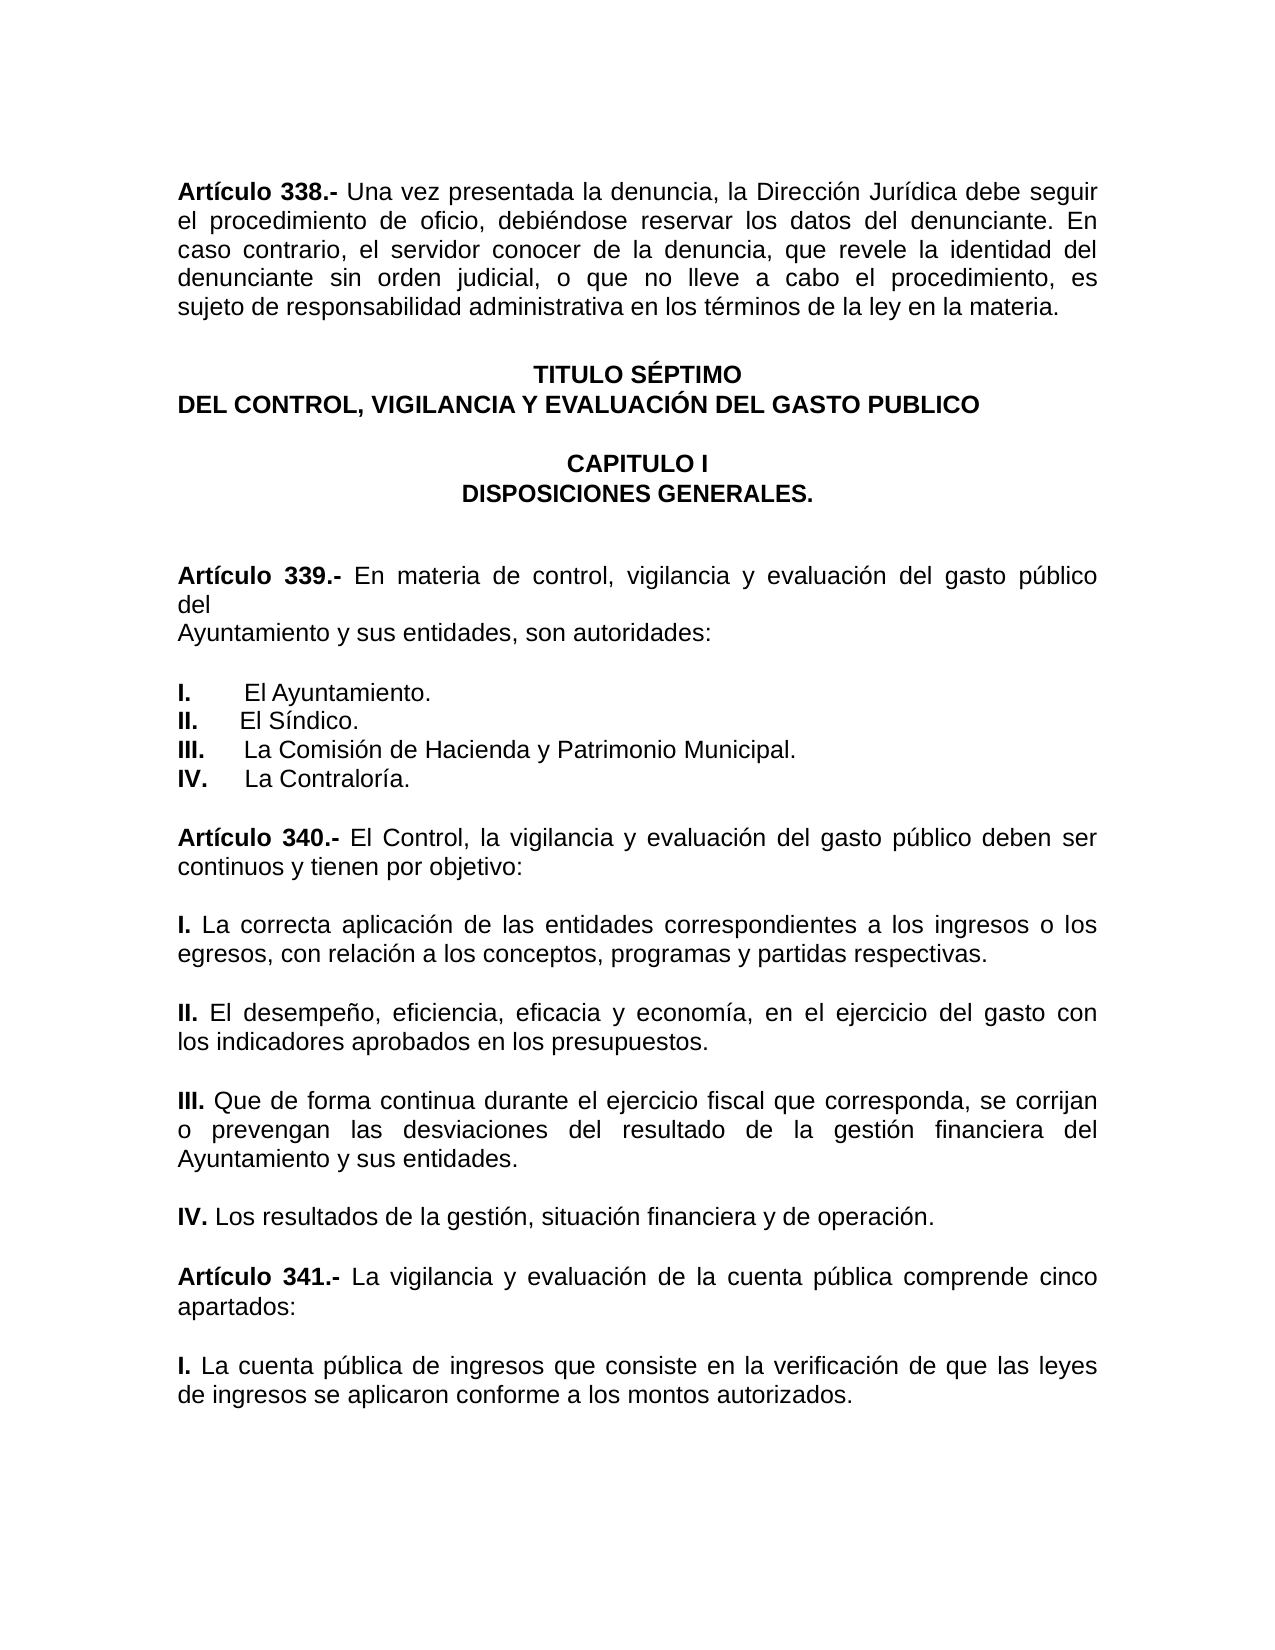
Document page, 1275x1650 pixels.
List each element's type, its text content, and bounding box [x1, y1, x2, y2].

text CAPITULO I [177, 449, 1098, 477]
text Artículo 341.- La vigilancia y evaluación de la cuenta pública comprende cinco apartados: [177, 1262, 1098, 1321]
text III. La Comisión de Hacienda y Patrimonio Municipal. [177, 735, 1098, 764]
text Ayuntamiento y sus entidades, son autoridades: [177, 618, 1098, 647]
text I. La cuenta pública de ingresos que consiste en la verificación de que las leyes de ingresos se aplicaron conforme a los montos autorizados. [177, 1351, 1098, 1410]
text TITULO SÉPTIMO [177, 361, 1098, 389]
text Artículo 339.- En materia de control, vigilancia y evaluación del gasto público del [177, 561, 1098, 618]
text II. El desempeño, eficiencia, eficacia y economía, en el ejercicio del gasto con los indicadores aprobados en los presupuestos. [177, 998, 1098, 1055]
text Artículo 340.- El Control, la vigilancia y evaluación del gasto público deben ser continuos y tienen por objetivo: [177, 823, 1098, 880]
text IV. Los resultados de la gestión, situación financiera y de operación. [177, 1202, 1098, 1231]
text DISPOSICIONES GENERALES. [177, 477, 1098, 507]
text Artículo 338.- Una vez presentada la denuncia, la Dirección Jurídica debe seguir el procedimiento de oficio, debiéndose reservar los datos del denunciante. En caso contrario, el servidor conocer de la denuncia, que revele la identidad del denunciante sin orden judicial, o que no lleve a cabo el procedimiento, es sujeto de responsabilidad administrativa en los términos de la ley en la materia. [177, 177, 1098, 321]
text DEL CONTROL, VIGILANCIA Y EVALUACIÓN DEL GASTO PUBLICO [177, 389, 1098, 419]
text I. La correcta aplicación de las entidades correspondientes a los ingresos o los egresos, con relación a los conceptos, programas y partidas respectivas. [177, 910, 1098, 968]
text III. Que de forma continua durante el ejercicio fiscal que corresponda, se corrijan o prevengan las desviaciones del resultado de la gestión financiera del Ayuntamiento y sus entidades. [177, 1086, 1098, 1172]
text II. El Síndico. [177, 706, 1098, 735]
text IV. La Contraloría. [177, 764, 1098, 792]
text I. El Ayuntamiento. [177, 677, 1098, 706]
